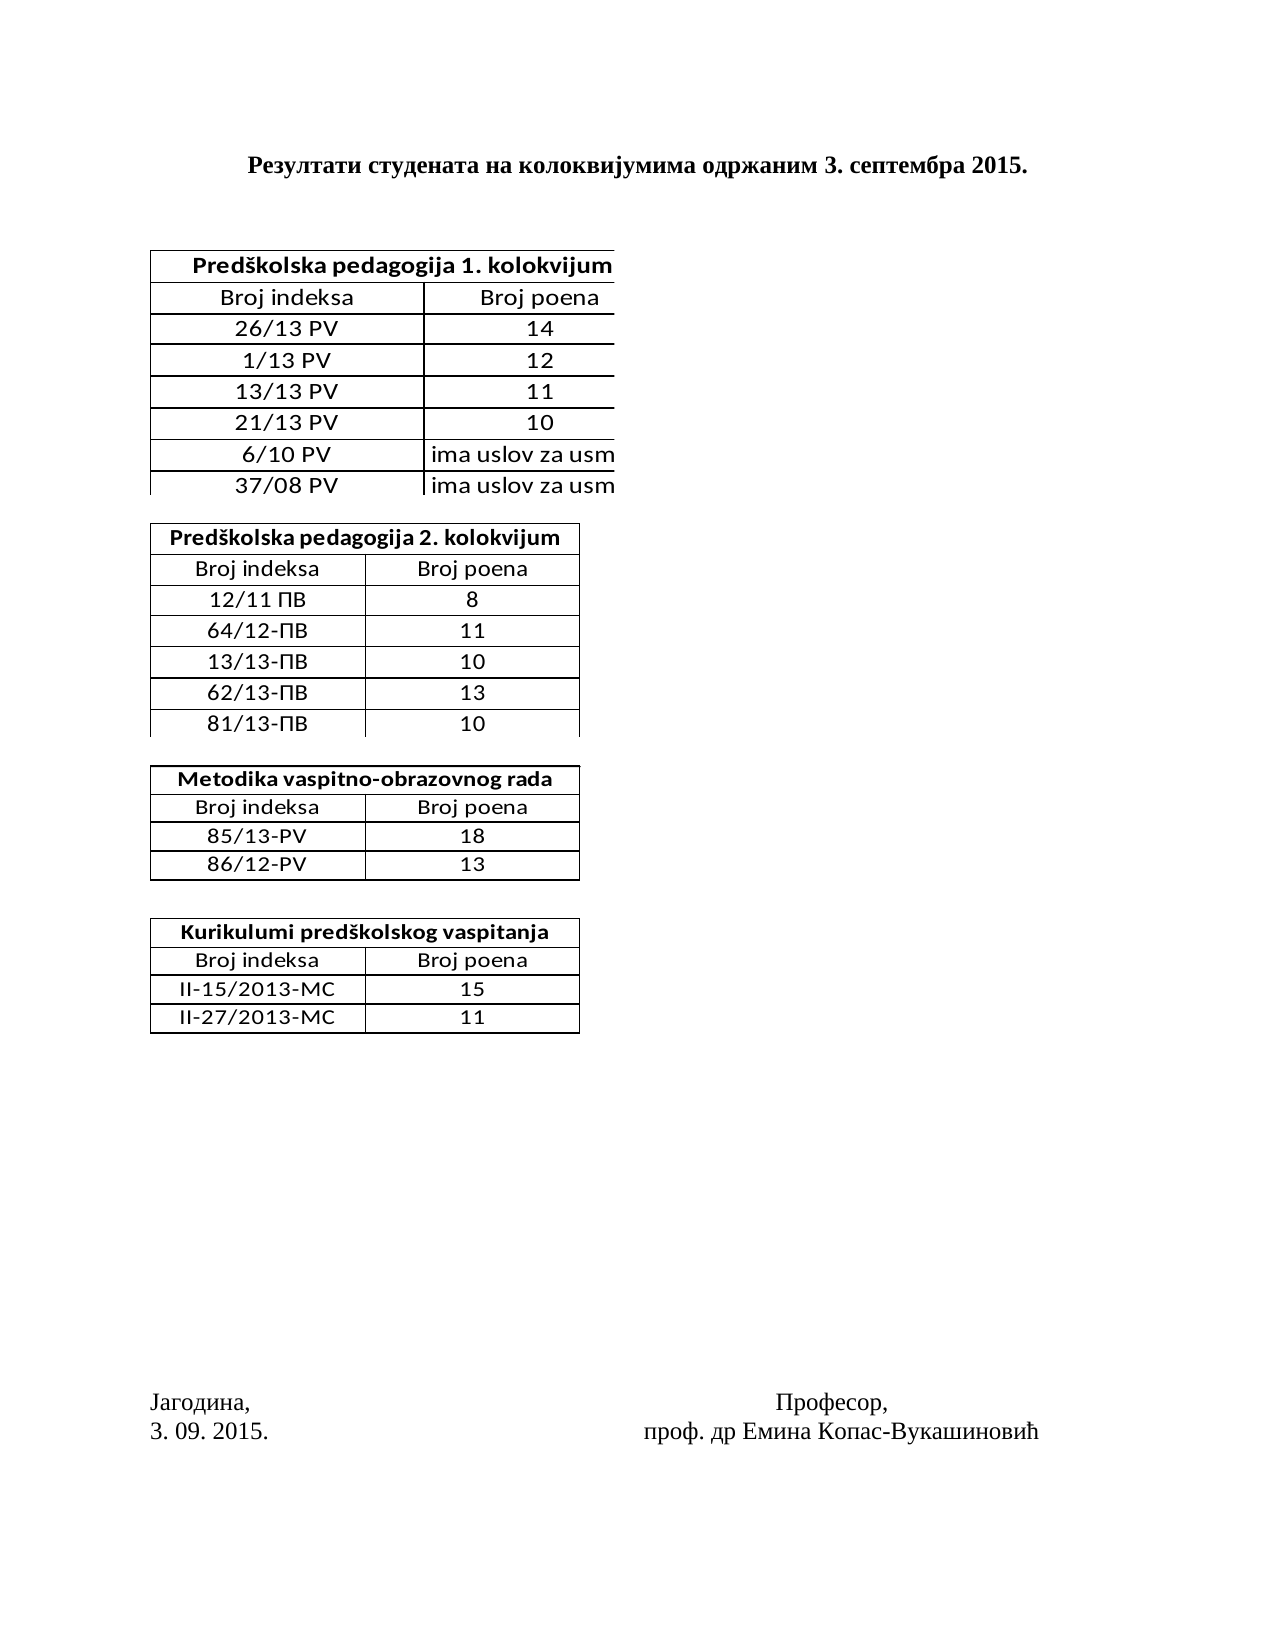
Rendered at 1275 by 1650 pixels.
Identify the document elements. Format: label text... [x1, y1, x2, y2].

text 3. 09. 2015. проф. др Емина Копас-Вукашиновић [150, 1416, 1125, 1445]
text Резултати студената на колоквијумима одржаним 3. септембра 2015. [150, 150, 1125, 179]
text Јагодина, Професор, [150, 1387, 1125, 1416]
